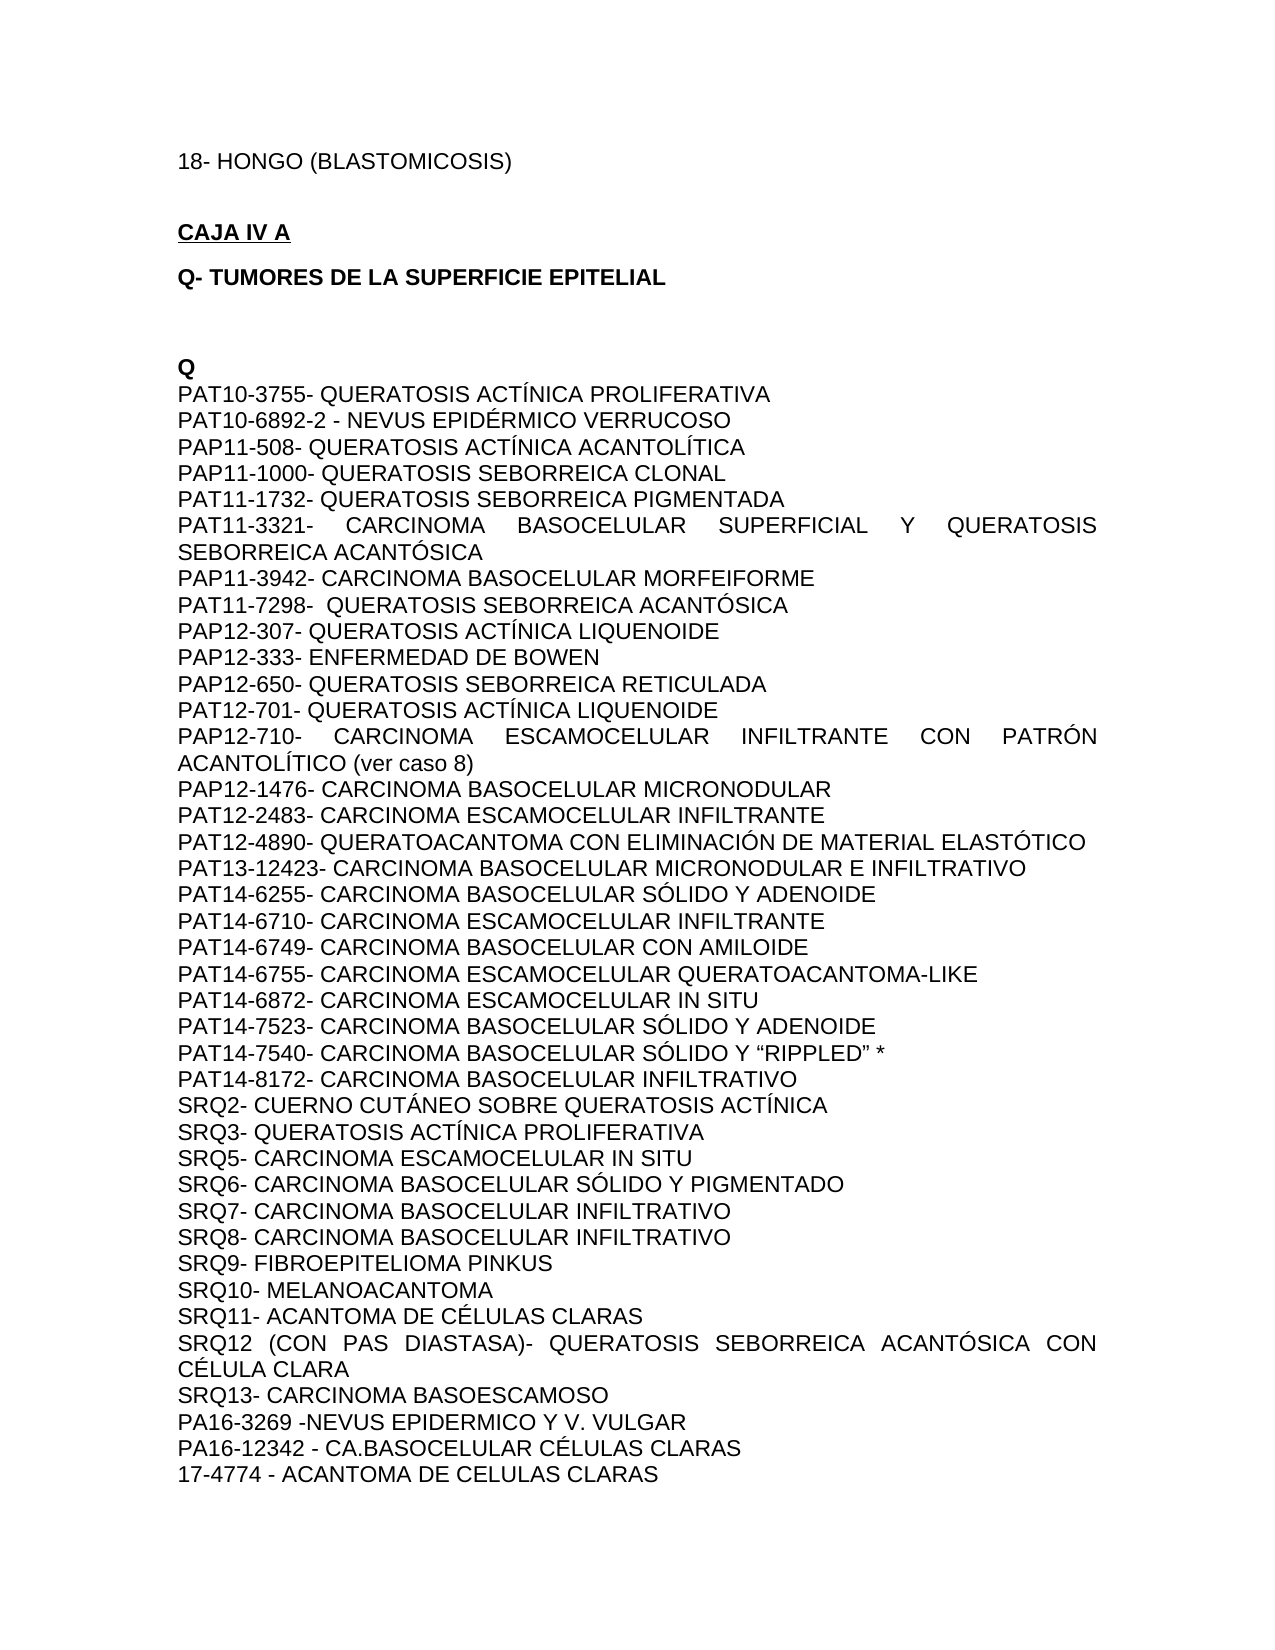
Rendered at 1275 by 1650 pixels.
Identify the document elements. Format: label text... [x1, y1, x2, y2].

text SRQ7- CARCINOMA BASOCELULAR INFILTRATIVO [177, 1198, 1098, 1224]
text PAT12-4890- QUERATOACANTOMA CON ELIMINACIÓN DE MATERIAL ELASTÓTICO [177, 829, 1098, 855]
text PAT14-6255- CARCINOMA BASOCELULAR SÓLIDO Y ADENOIDE [177, 881, 1098, 908]
text SRQ6- CARCINOMA BASOCELULAR SÓLIDO Y PIGMENTADO [177, 1171, 1098, 1198]
text PAT10-3755- QUERATOSIS ACTÍNICA PROLIFERATIVA [177, 381, 1098, 407]
text PAP12-333- ENFERMEDAD DE BOWEN [177, 644, 1098, 671]
text PAP12-650- QUERATOSIS SEBORREICA RETICULADA [177, 671, 1098, 697]
text PAP11-508- QUERATOSIS ACTÍNICA ACANTOLÍTICA [177, 433, 1098, 460]
text SRQ10- MELANOACANTOMA [177, 1277, 1098, 1303]
text PAT14-8172- CARCINOMA BASOCELULAR INFILTRATIVO [177, 1066, 1098, 1092]
text SRQ5- CARCINOMA ESCAMOCELULAR IN SITU [177, 1145, 1098, 1171]
text SRQ8- CARCINOMA BASOCELULAR INFILTRATIVO [177, 1224, 1098, 1250]
text PAT11-1732- QUERATOSIS SEBORREICA PIGMENTADA [177, 486, 1098, 512]
text SRQ9- FIBROEPITELIOMA PINKUS [177, 1250, 1098, 1277]
text PAT11-7298- QUERATOSIS SEBORREICA ACANTÓSICA [177, 592, 1098, 618]
text 17-4774 - ACANTOMA DE CELULAS CLARAS [177, 1461, 1098, 1488]
text SRQ2- CUERNO CUTÁNEO SOBRE QUERATOSIS ACTÍNICA [177, 1092, 1098, 1119]
text SRQ12 (CON PAS DIASTASA)- QUERATOSIS SEBORREICA ACANTÓSICA CON CÉLULA CLARA [177, 1329, 1098, 1382]
text Q [177, 354, 1098, 381]
text PAT14-7540- CARCINOMA BASOCELULAR SÓLIDO Y “RIPPLED” * [177, 1039, 1098, 1066]
text PAT14-6749- CARCINOMA BASOCELULAR CON AMILOIDE [177, 934, 1098, 961]
text CAJA IV A [177, 219, 1098, 245]
text PAP12-1476- CARCINOMA BASOCELULAR MICRONODULAR [177, 776, 1098, 802]
text PAT11-3321- CARCINOMA BASOCELULAR SUPERFICIAL Y QUERATOSIS SEBORREICA ACANTÓSICA [177, 512, 1098, 565]
text SRQ13- CARCINOMA BASOESCAMOSO [177, 1382, 1098, 1408]
text PAT13-12423- CARCINOMA BASOCELULAR MICRONODULAR E INFILTRATIVO [177, 855, 1098, 881]
text PAT12-701- QUERATOSIS ACTÍNICA LIQUENOIDE [177, 697, 1098, 723]
text SRQ11- ACANTOMA DE CÉLULAS CLARAS [177, 1303, 1098, 1329]
text PAT14-6755- CARCINOMA ESCAMOCELULAR QUERATOACANTOMA-LIKE [177, 961, 1098, 987]
text PAT14-6872- CARCINOMA ESCAMOCELULAR IN SITU [177, 987, 1098, 1013]
text PAT10-6892-2 - NEVUS EPIDÉRMICO VERRUCOSO [177, 407, 1098, 433]
text Q- TUMORES DE LA SUPERFICIE EPITELIAL [177, 264, 1098, 291]
text PAP12-710- CARCINOMA ESCAMOCELULAR INFILTRANTE CON PATRÓN ACANTOLÍTICO (ver caso 8) [177, 723, 1098, 776]
text PA16-3269 -NEVUS EPIDERMICO Y V. VULGAR [177, 1408, 1098, 1435]
text PA16-12342 - CA.BASOCELULAR CÉLULAS CLARAS [177, 1435, 1098, 1461]
text SRQ3- QUERATOSIS ACTÍNICA PROLIFERATIVA [177, 1119, 1098, 1145]
text 18- HONGO (BLASTOMICOSIS) [177, 148, 1098, 174]
text PAP11-3942- CARCINOMA BASOCELULAR MORFEIFORME [177, 565, 1098, 592]
text PAT14-6710- CARCINOMA ESCAMOCELULAR INFILTRANTE [177, 908, 1098, 934]
text PAT12-2483- CARCINOMA ESCAMOCELULAR INFILTRANTE [177, 802, 1098, 829]
text PAP11-1000- QUERATOSIS SEBORREICA CLONAL [177, 460, 1098, 486]
text PAT14-7523- CARCINOMA BASOCELULAR SÓLIDO Y ADENOIDE [177, 1013, 1098, 1039]
text PAP12-307- QUERATOSIS ACTÍNICA LIQUENOIDE [177, 618, 1098, 644]
